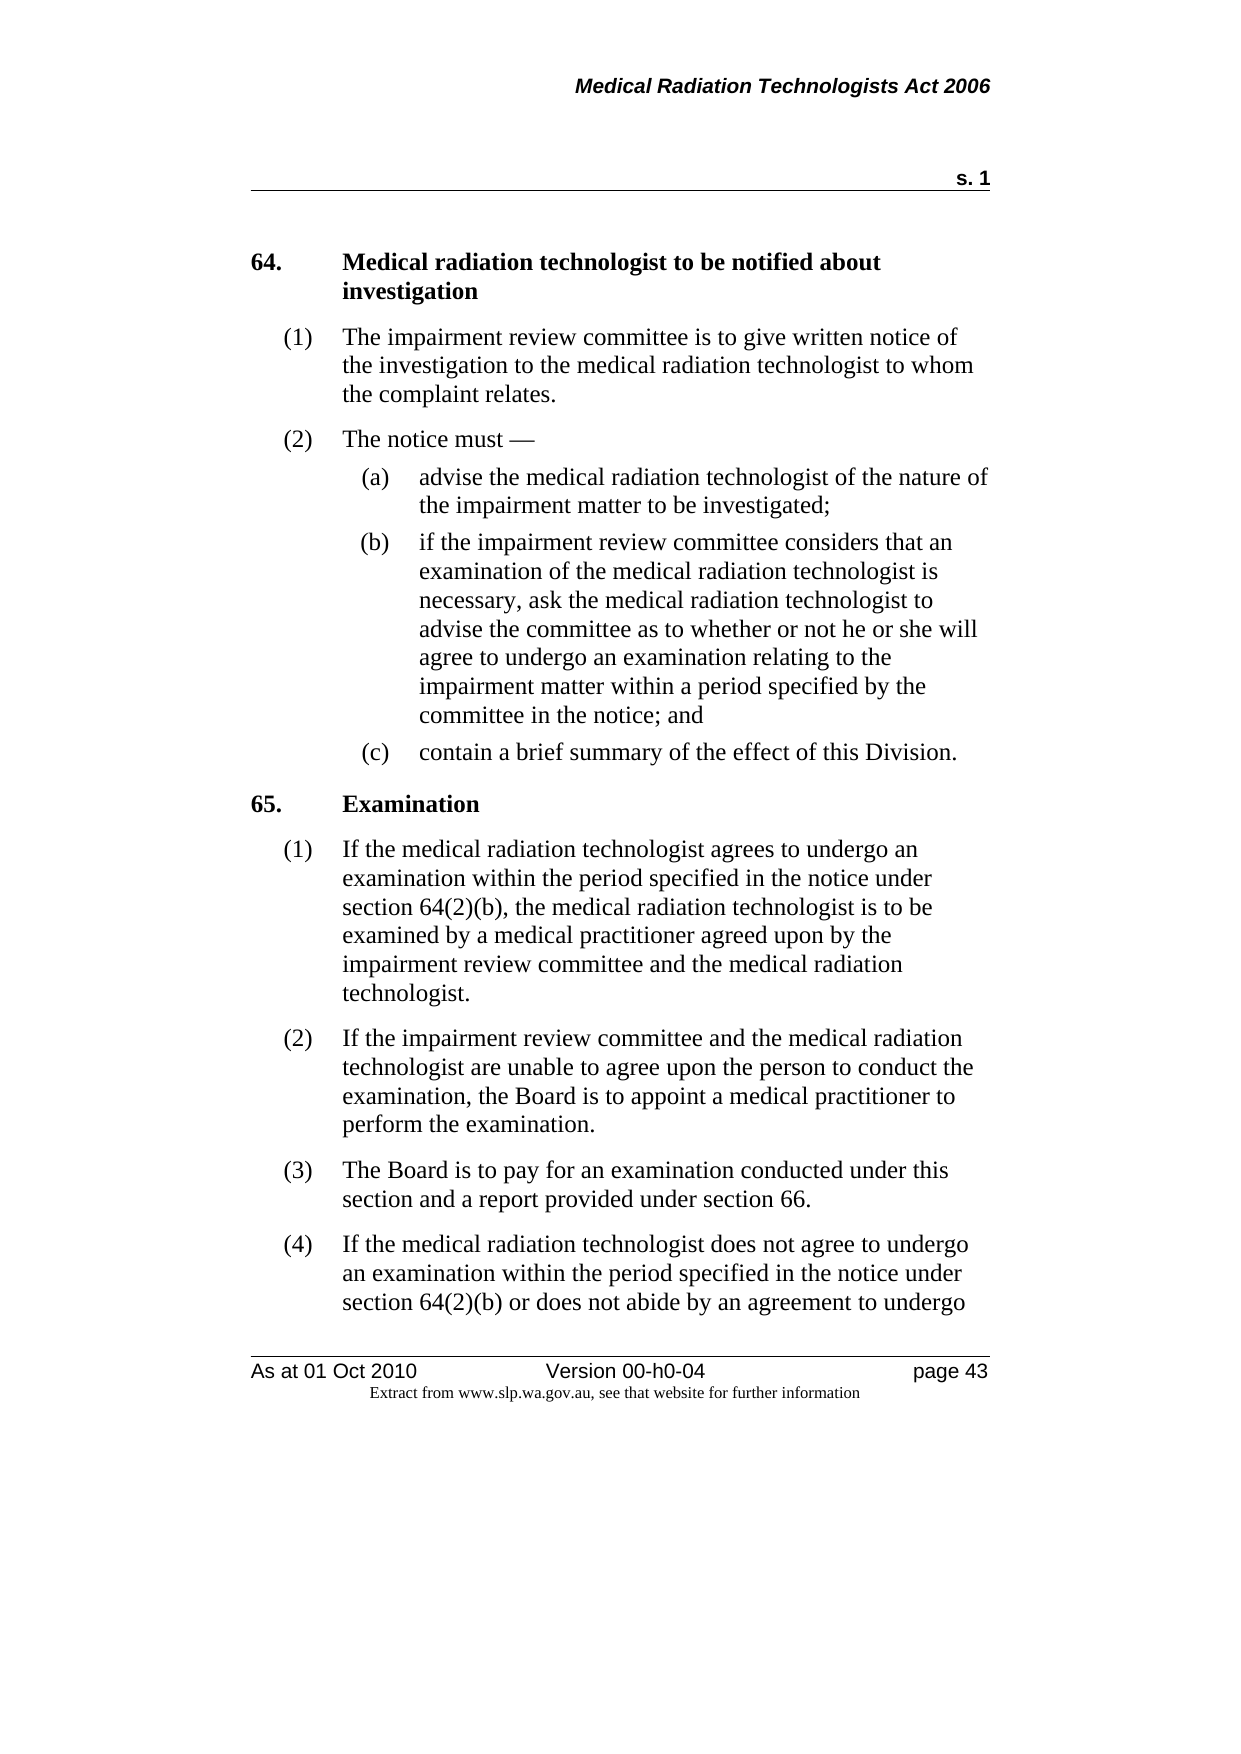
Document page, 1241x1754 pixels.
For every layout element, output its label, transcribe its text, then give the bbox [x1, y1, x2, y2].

subtitle 65. Examination [251, 789, 990, 817]
text (3) The Board is to pay for an examination conducted under this section and a report provided under section 66. [251, 1155, 990, 1212]
text (2) If the impairment review committee and the medical radiation technologist are unable to agree upon the person to conduct the examination, the Board is to appoint a medical practitioner to perform the examination. [251, 1023, 990, 1138]
text (1) The impairment review committee is to give written notice of the investigation to the medical radiation technologist to whom the complaint relates. [251, 322, 990, 408]
subtitle 64. Medical radiation technologist to be notified about investigation [251, 247, 990, 305]
text (c) contain a brief summary of the effect of this Division. [251, 737, 990, 766]
text (b) if the impairment review committee considers that an examination of the medical radiation technologist is necessary, ask the medical radiation technologist to advise the committee as to whether or not he or she will agree to undergo an examination relating to the impairment matter within a period specified by the committee in the notice; and [251, 527, 990, 729]
text (a) advise the medical radiation technologist of the nature of the impairment matter to be investigated; [251, 462, 990, 519]
text (1) If the medical radiation technologist agrees to undergo an examination within the period specified in the notice under section 64(2)(b), the medical radiation technologist is to be examined by a medical practitioner agreed upon by the impairment review committee and the medical radiation technologist. [251, 834, 990, 1007]
text (2) The notice must — [251, 424, 990, 453]
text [251, 1229, 990, 1315]
